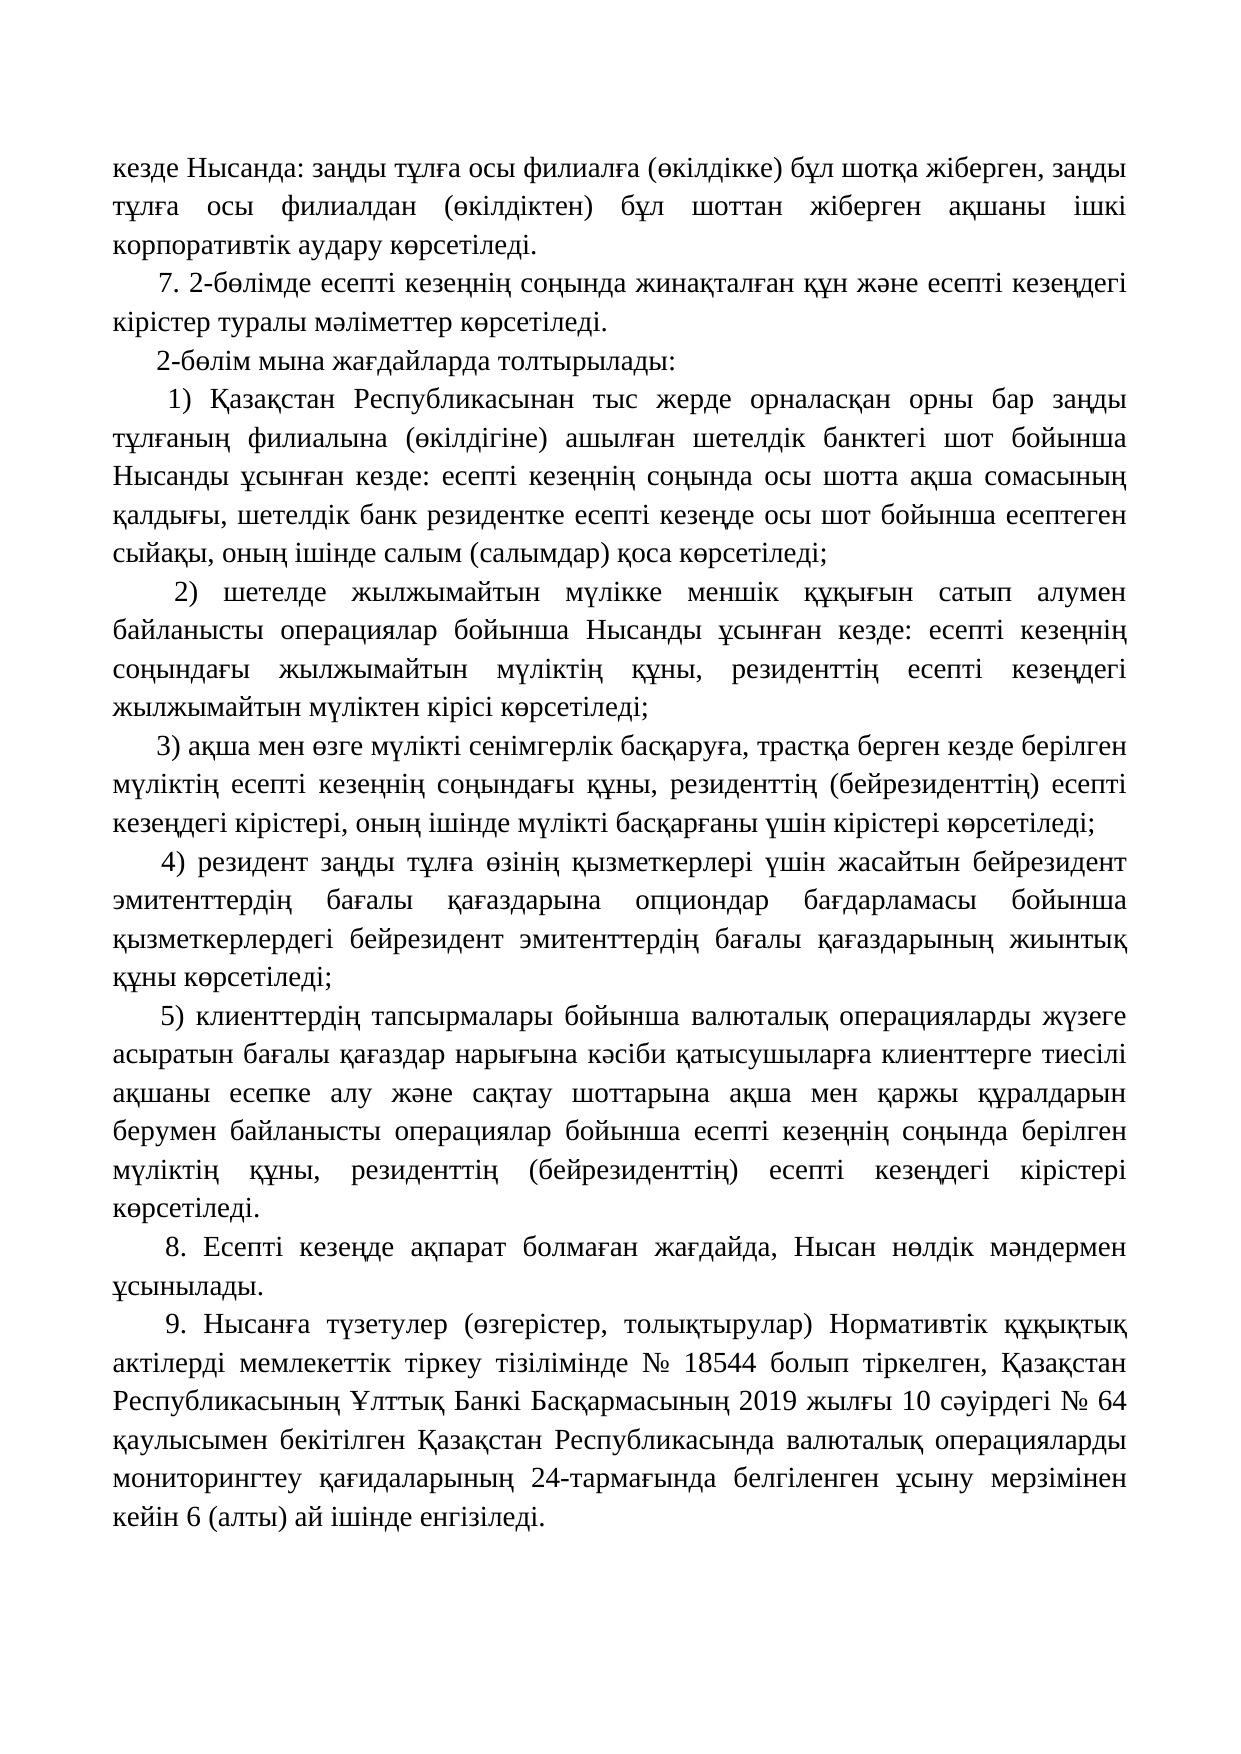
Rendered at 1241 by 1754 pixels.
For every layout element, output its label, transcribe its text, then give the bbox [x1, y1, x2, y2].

text 3) ақша мен өзге мүлікті сенімгерлік басқаруға, трастқа берген кезде берілген мүліктің есепті кезеңнің соңындағы құны, резиденттің (бейрезиденттің) есепті кезеңдегі кірістері, оның ішінде мүлікті басқарғаны үшін кірістері көрсетіледі; [112, 728, 1128, 839]
text 1) Қазақстан Республикасынан тыс жерде орналасқан орны бар заңды тұлғаның филиалына (өкілдігіне) ашылған шетелдік банктегі шот бойынша Нысанды ұсынған кезде: есепті кезеңнің соңында осы шотта ақша сомасының қалдығы, шетелдік банк резидентке есепті кезеңде осы шот бойынша есептеген сыйақы, оның ішінде салым (салымдар) қоса көрсетіледі; [112, 381, 1128, 569]
text 2) шетелде жылжымайтын мүлікке меншік құқығын сатып алумен байланысты операциялар бойынша Нысанды ұсынған кезде: есепті кезеңнің соңындағы жылжымайтын мүліктің құны, резиденттің есепті кезеңдегі жылжымайтын мүліктен кірісі көрсетіледі; [112, 574, 1128, 723]
text 8. Есепті кезеңде ақпарат болмаған жағдайда, Нысан нөлдік мәндермен ұсынылады. [112, 1229, 1128, 1301]
text 9. Нысанға түзетулер (өзгерістер, толықтырулар) Нормативтік құқықтық актілерді мемлекеттік тіркеу тізілімінде № 18544 болып тіркелген, Қазақстан Республикасының Ұлттық Банкі Басқармасының 2019 жылғы 10 сәуірдегі № 64 қаулысымен бекітілген Қазақстан Республикасында валюталық операцияларды мониторингтеу қағидаларының 24-тармағында белгіленген ұсыну мерзімінен кейін 6 (алты) ай ішінде енгізіледі. [112, 1306, 1128, 1532]
text 4) резидент заңды тұлға өзінің қызметкерлері үшін жасайтын бейрезидент эмитенттердің бағалы қағаздарына опциондар бағдарламасы бойынша қызметкерлердегі бейрезидент эмитенттердің бағалы қағаздарының жиынтық құны көрсетіледі; [112, 844, 1128, 993]
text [112, 150, 1128, 261]
text 7. 2-бөлімде есепті кезеңнің соңында жинақталған құн және есепті кезеңдегі кірістер туралы мәліметтер көрсетіледі. [112, 266, 1128, 338]
text 5) клиенттердің тапсырмалары бойынша валюталық операцияларды жүзеге асыратын бағалы қағаздар нарығына кәсіби қатысушыларға клиенттерге тиесілі ақшаны есепке алу және сақтау шоттарына ақша мен қаржы құралдарын берумен байланысты операциялар бойынша есепті кезеңнің соңында берілген мүліктің құны, резиденттің (бейрезиденттің) есепті кезеңдегі кірістері көрсетіледі. [112, 998, 1128, 1224]
text 2-бөлім мына жағдайларда толтырылады: [112, 343, 1128, 376]
